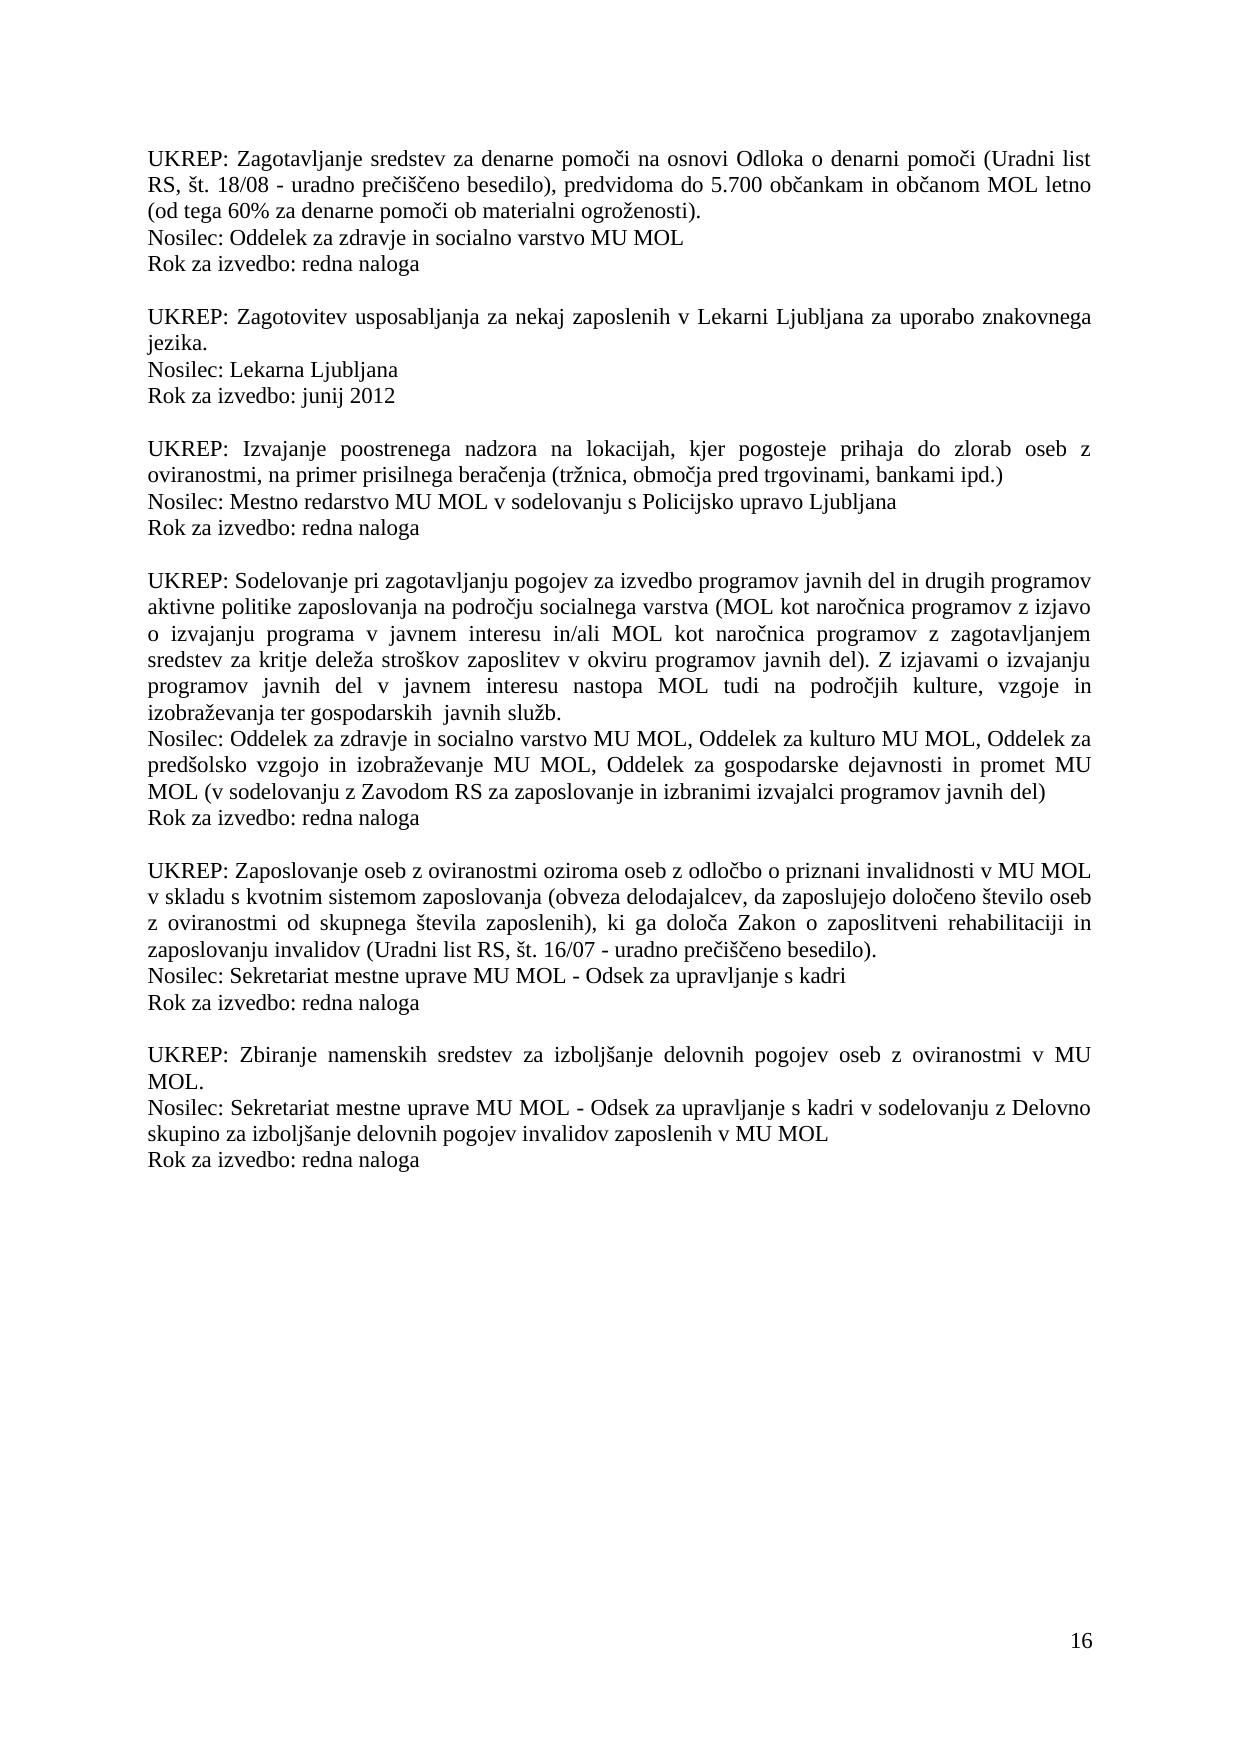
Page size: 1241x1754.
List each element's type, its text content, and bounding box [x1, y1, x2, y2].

text Rok za izvedbo: redna naloga [147, 804, 1105, 831]
text Nosilec: Mestno redarstvo MU MOL v sodelovanju s Policijsko upravo Ljubljana Rok za izvedbo: redna naloga [147, 488, 899, 541]
text Nosilec: Sekretariat mestne uprave MU MOL - Odsek za upravljanje s kadri v sodelovanju z Delovno skupino za izboljšanje delovnih pogojev invalidov zaposlenih v MU MOL [147, 1094, 1093, 1147]
text UKREP: Zagotovitev usposabljanja za nekaj zaposlenih v Lekarni Ljubljana za uporabo znakovnega jezika. [147, 303, 1093, 356]
text UKREP: Zagotavljanje sredstev za denarne pomoči na osnovi Odloka o denarni pomoči (Uradni list RS, št. 18/08 - uradno prečiščeno besedilo), predvidoma do 5.700 občankam in občanom MOL letno (od tega 60% za denarne pomoči ob materialni ogroženosti). [147, 145, 1093, 224]
text Nosilec: Oddelek za zdravje in socialno varstvo MU MOL, Oddelek za kulturo MU MOL, Oddelek za predšolsko vzgojo in izobraževanje MU MOL, Oddelek za gospodarske dejavnosti in promet MU MOL (v sodelovanju z Zavodom RS za zaposlovanje in izbranimi izvajalci programov javnih del) [147, 725, 1093, 804]
text UKREP: Sodelovanje pri zagotavljanju pogojev za izvedbo programov javnih del in drugih programov aktivne politike zaposlovanja na področju socialnega varstva (MOL kot naročnica programov z izjavo o izvajanju programa v javnem interesu in/ali MOL kot naročnica programov z zagotavljanjem sredstev za kritje deleža stroškov zaposlitev v okviru programov javnih del). Z izjavami o izvajanju programov javnih del v javnem interesu nastopa MOL tudi na področjih kulture, vzgoje in izobraževanja ter gospodarskih javnih služb. [147, 567, 1093, 725]
text UKREP: Zaposlovanje oseb z oviranostmi oziroma oseb z odločbo o priznani invalidnosti v MU MOL v skladu s kvotnim sistemom zaposlovanja (obveza delodajalcev, da zaposlujejo določeno število oseb z oviranostmi od skupnega števila zaposlenih), ki ga določa Zakon o zaposlitveni rehabilitaciji in zaposlovanju invalidov (Uradni list RS, št. 16/07 - uradno prečiščeno besedilo). [147, 857, 1093, 962]
text Nosilec: Oddelek za zdravje in socialno varstvo MU MOL Rok za izvedbo: redna naloga [147, 224, 686, 277]
text UKREP: Izvajanje poostrenega nadzora na lokacijah, kjer pogosteje prihaja do zlorab oseb z oviranostmi, na primer prisilnega beračenja (tržnica, območja pred trgovinami, bankami ipd.) [147, 435, 1092, 488]
text UKREP: Zbiranje namenskih sredstev za izboljšanje delovnih pogojev oseb z oviranostmi v MU MOL. [147, 1041, 1093, 1094]
text Nosilec: Lekarna Ljubljana Rok za izvedbo: junij 2012 [147, 356, 400, 409]
text Rok za izvedbo: redna naloga [147, 1147, 1105, 1173]
text Nosilec: Sekretariat mestne uprave MU MOL - Odsek za upravljanje s kadri Rok za izvedbo: redna naloga [147, 962, 848, 1015]
